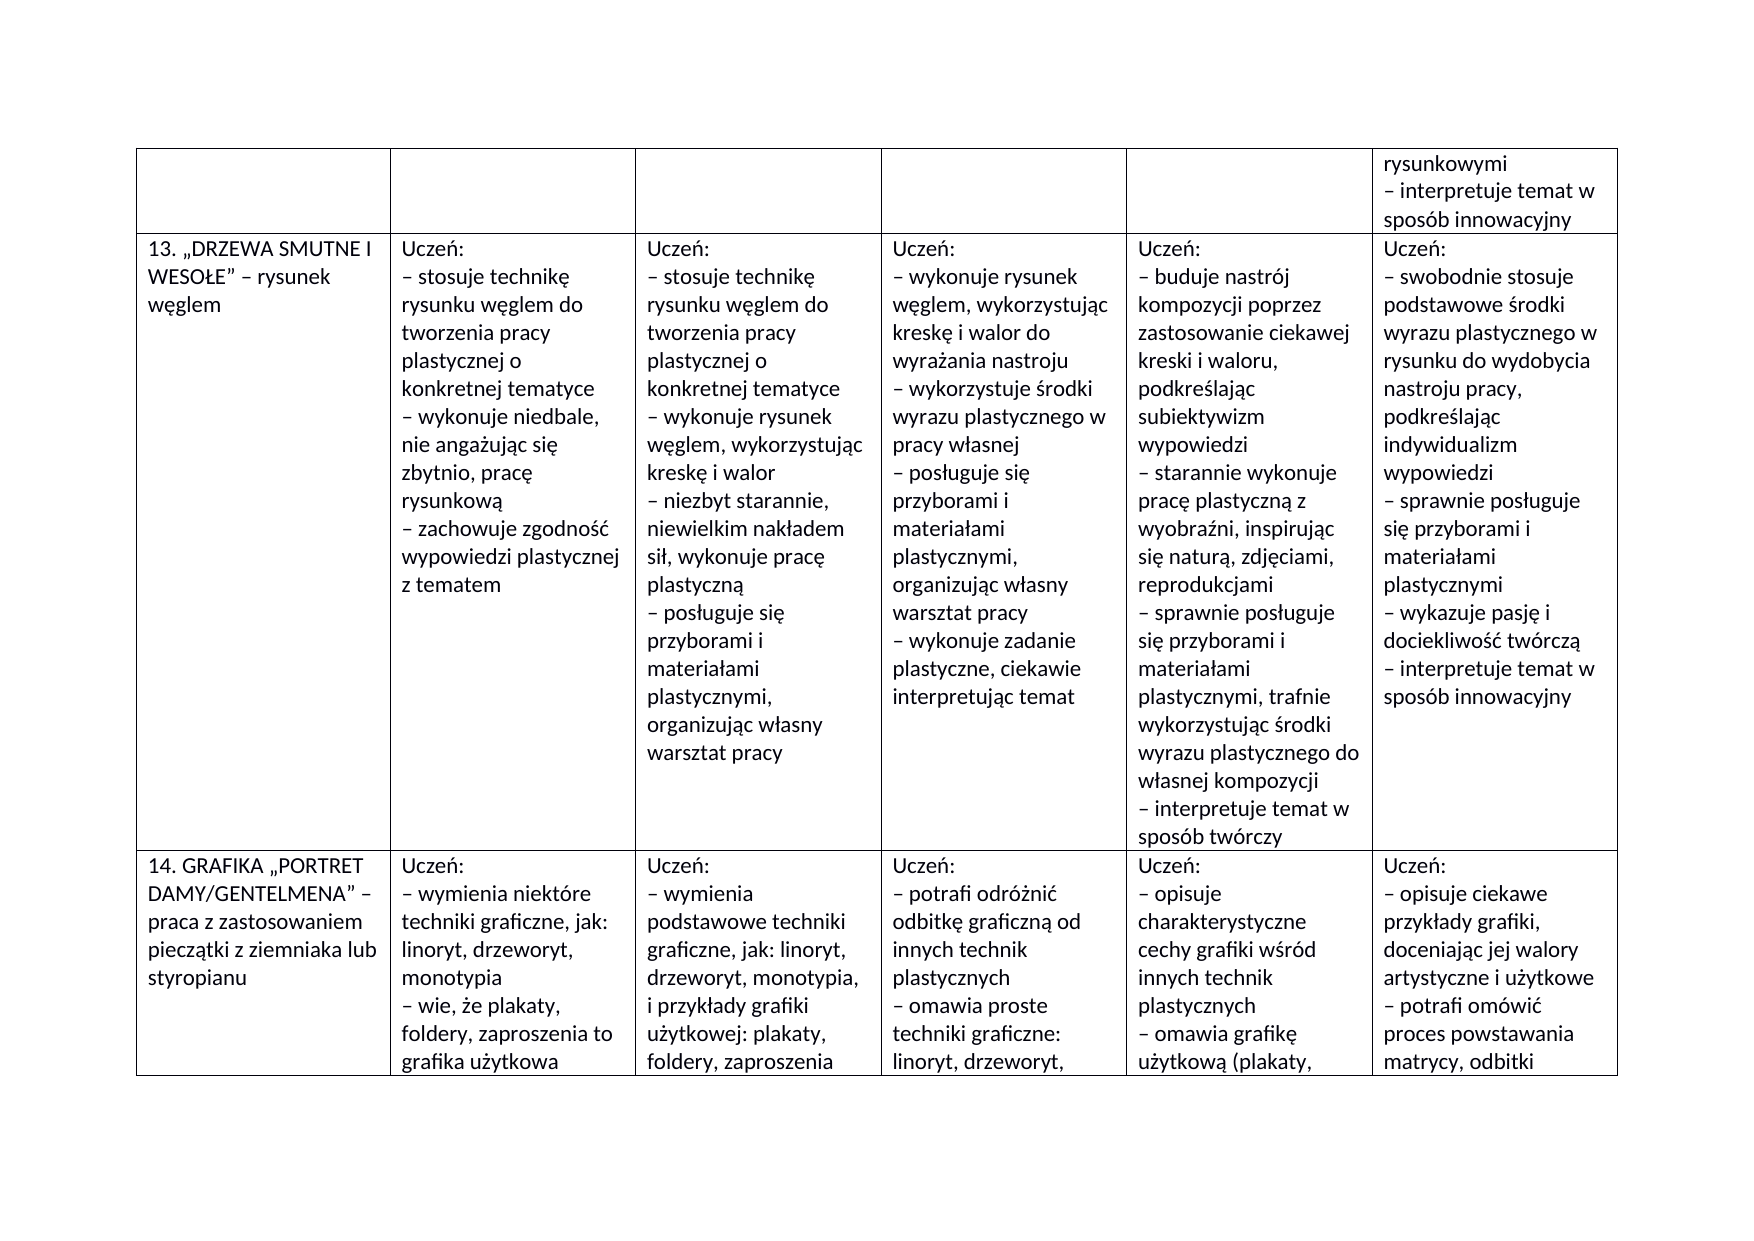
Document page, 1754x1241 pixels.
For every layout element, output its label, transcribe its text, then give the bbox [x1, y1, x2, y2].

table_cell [1373, 851, 1617, 1075]
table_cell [391, 851, 635, 1075]
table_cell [1373, 149, 1617, 233]
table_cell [391, 149, 635, 233]
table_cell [882, 149, 1126, 233]
table_cell Uczeń: – stosuje technikę rysunku węglem do tworzenia pracy plastycznej o konkretnej tematyce – wykonuje rysunek węglem, wykorzystując kreskę i walor – niezbyt starannie, niewielkim nakładem sił, wykonuje pracę plastyczną – posługuje się przyborami i materiałami plastycznymi, organizując własny warsztat pracy [636, 234, 881, 850]
table_cell Uczeń: – stosuje technikę rysunku węglem do tworzenia pracy plastycznej o konkretnej tematyce – wykonuje niedbale, nie angażując się zbytnio, pracę rysunkową – zachowuje zgodność wypowiedzi plastycznej z tematem [391, 234, 635, 850]
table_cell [1127, 851, 1372, 1075]
table_cell Uczeń: – buduje nastrój kompozycji poprzez zastosowanie ciekawej kreski i waloru, podkreślając subiektywizm wypowiedzi – starannie wykonuje pracę plastyczną z wyobraźni, inspirując się naturą, zdjęciami, reprodukcjami – sprawnie posługuje się przyborami i materiałami plastycznymi, trafnie wykorzystując środki wyrazu plastycznego do własnej kompozycji – interpretuje temat w sposób twórczy [1127, 234, 1372, 850]
table_cell Uczeń: – wykonuje rysunek węglem, wykorzystując kreskę i walor do wyrażania nastroju – wykorzystuje środki wyrazu plastycznego w pracy własnej – posługuje się przyborami i materiałami plastycznymi, organizując własny warsztat pracy – wykonuje zadanie plastyczne, ciekawie interpretując temat [882, 234, 1126, 850]
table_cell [636, 851, 881, 1075]
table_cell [636, 149, 881, 233]
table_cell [882, 851, 1126, 1075]
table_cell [137, 149, 390, 233]
table_cell 13. „DRZEWA SMUTNE I WESOŁE” – rysunek węglem [137, 234, 390, 850]
table_cell Uczeń: – swobodnie stosuje podstawowe środki wyrazu plastycznego w rysunku do wydobycia nastroju pracy, podkreślając indywidualizm wypowiedzi – sprawnie posługuje się przyborami i materiałami plastycznymi – wykazuje pasję i dociekliwość twórczą – interpretuje temat w sposób innowacyjny [1373, 234, 1617, 850]
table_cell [137, 851, 390, 1075]
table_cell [1127, 149, 1372, 233]
